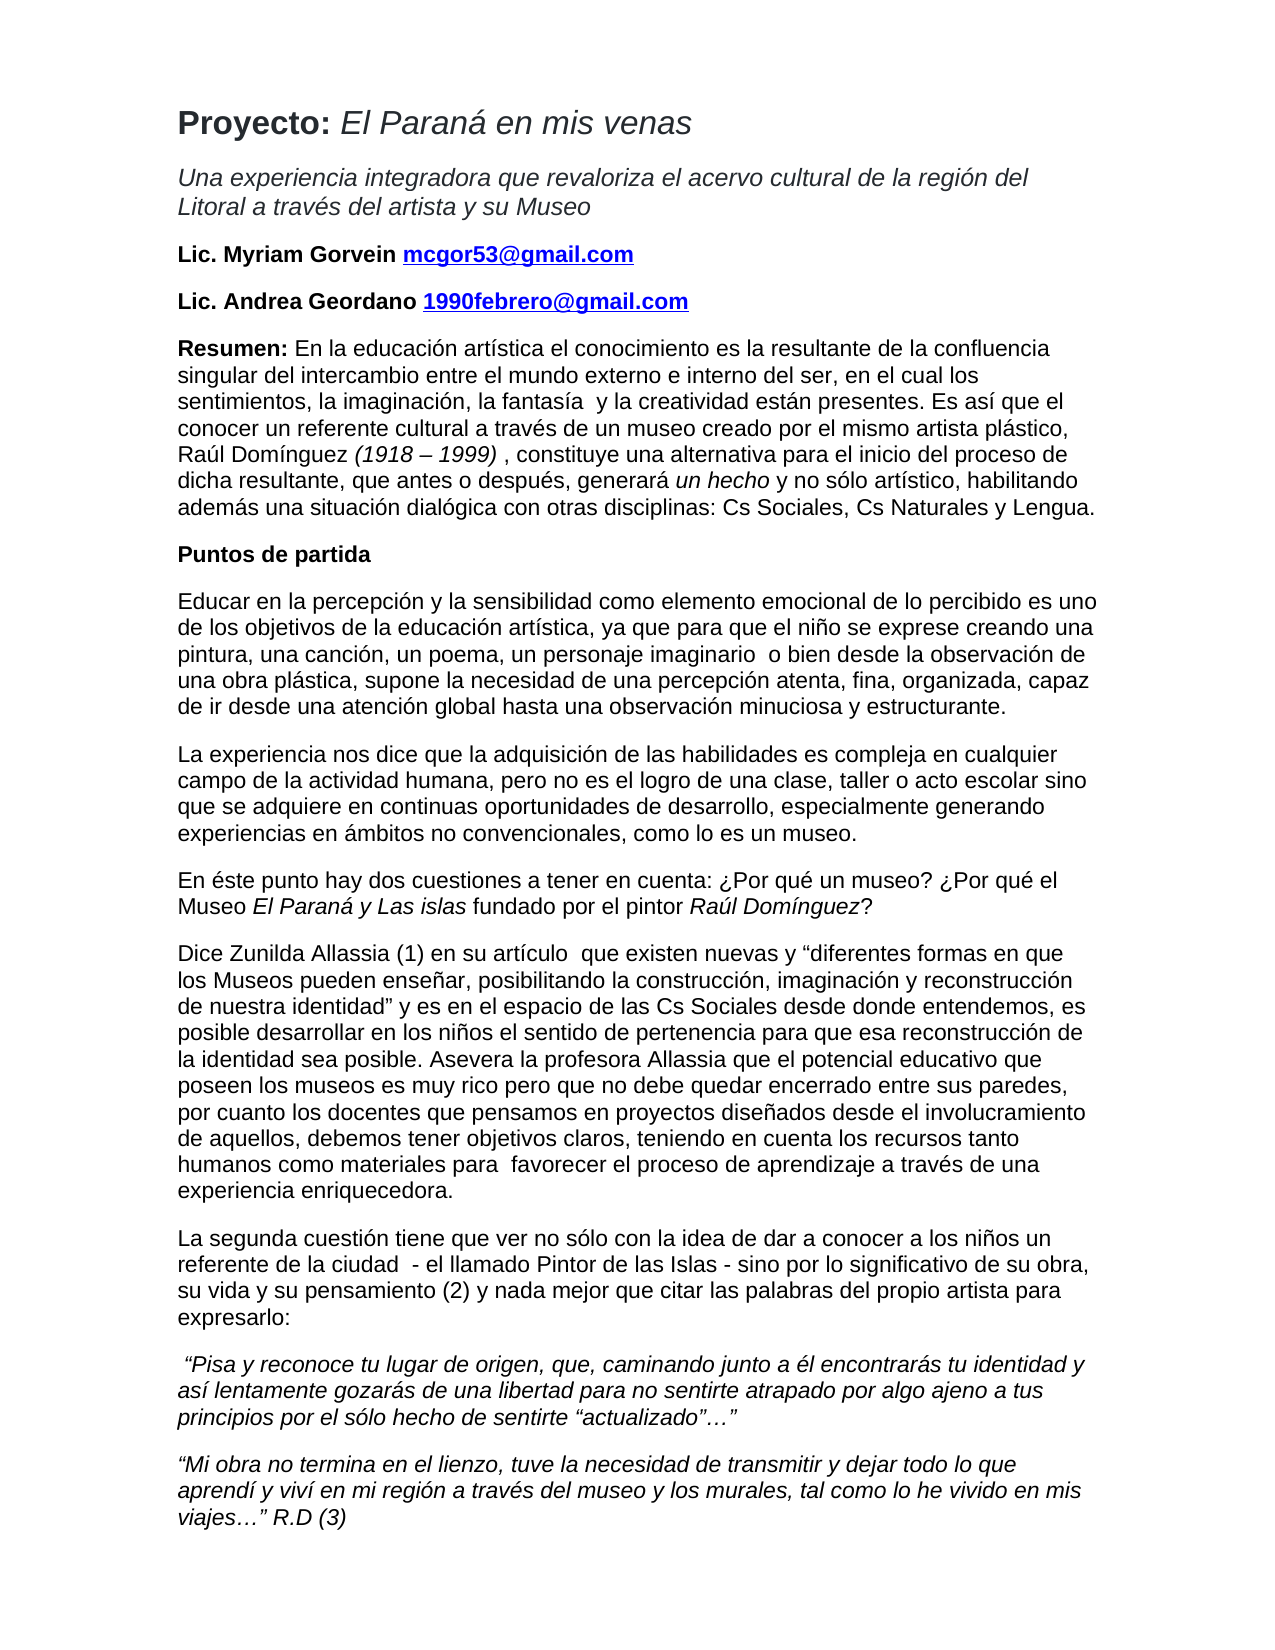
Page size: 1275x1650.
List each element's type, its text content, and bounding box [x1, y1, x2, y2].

text Lic. Myriam Gorvein mcgor53@gmail.com [177, 241, 1098, 267]
text Lic. Andrea Geordano 1990febrero@gmail.com [177, 288, 1098, 314]
text “Pisa y reconoce tu lugar de origen, que, caminando junto a él encontrarás tu identidad y así lentamente gozarás de una libertad para no sentirte atrapado por algo ajeno a tus principios por el sólo hecho de sentirte “actualizado”…” [177, 1351, 1098, 1430]
text “Mi obra no termina en el lienzo, tuve la necesidad de transmitir y dejar todo lo que aprendí y viví en mi región a través del museo y los murales, tal como lo he vivido en mis viajes…” R.D (3) [177, 1451, 1098, 1530]
text Proyecto: El Paraná en mis venas [177, 103, 1098, 142]
text Puntos de partida [177, 541, 1098, 567]
text Educar en la percepción y la sensibilidad como elemento emocional de lo percibido es uno de los objetivos de la educación artística, ya que para que el niño se exprese creando una pintura, una canción, un poema, un personaje imaginario o bien desde la observación de una obra plástica, supone la necesidad de una percepción atenta, fina, organizada, capaz de ir desde una atención global hasta una observación minuciosa y estructurante. [177, 588, 1098, 720]
text Dice Zunilda Allassia (1) en su artículo que existen nuevas y “diferentes formas en que los Museos pueden enseñar, posibilitando la construcción, imaginación y reconstrucción de nuestra identidad” y es en el espacio de las Cs Sociales desde donde entendemos, es posible desarrollar en los niños el sentido de pertenencia para que esa reconstrucción de la identidad sea posible. Asevera la profesora Allassia que el potencial educativo que poseen los museos es muy rico pero que no debe quedar encerrado entre sus paredes, por cuanto los docentes que pensamos en proyectos diseñados desde el involucramiento de aquellos, debemos tener objetivos claros, teniendo en cuenta los recursos tanto humanos como materiales para favorecer el proceso de aprendizaje a través de una experiencia enriquecedora. [177, 940, 1098, 1204]
text Una experiencia integradora que revaloriza el acervo cultural de la región del Litoral a través del artista y su Museo [591, 163, 1098, 220]
text La segunda cuestión tiene que ver no sólo con la idea de dar a conocer a los niños un referente de la ciudad - el llamado Pintor de las Islas - sino por lo significativo de su obra, su vida y su pensamiento (2) y nada mejor que citar las palabras del propio artista para expresarlo: [177, 1225, 1098, 1330]
text La experiencia nos dice que la adquisición de las habilidades es compleja en cualquier campo de la actividad humana, pero no es el logro de una clase, taller o acto escolar sino que se adquiere en continuas oportunidades de desarrollo, especialmente generando experiencias en ámbitos no convencionales, como lo es un museo. [177, 741, 1098, 846]
text En éste punto hay dos cuestiones a tener en cuenta: ¿Por qué un museo? ¿Por qué el Museo El Paraná y Las islas fundado por el pintor Raúl Domínguez? [177, 867, 1098, 919]
text Resumen: En la educación artística el conocimiento es la resultante de la confluencia singular del intercambio entre el mundo externo e interno del ser, en el cual los sentimientos, la imaginación, la fantasía y la creatividad están presentes. Es así que el conocer un referente cultural a través de un museo creado por el mismo artista plástico, Raúl Domínguez (1918 – 1999) , constituye una alternativa para el inicio del proceso de dicha resultante, que antes o después, generará un hecho y no sólo artístico, habilitando además una situación dialógica con otras disciplinas: Cs Sociales, Cs Naturales y Lengua. [177, 335, 1098, 520]
